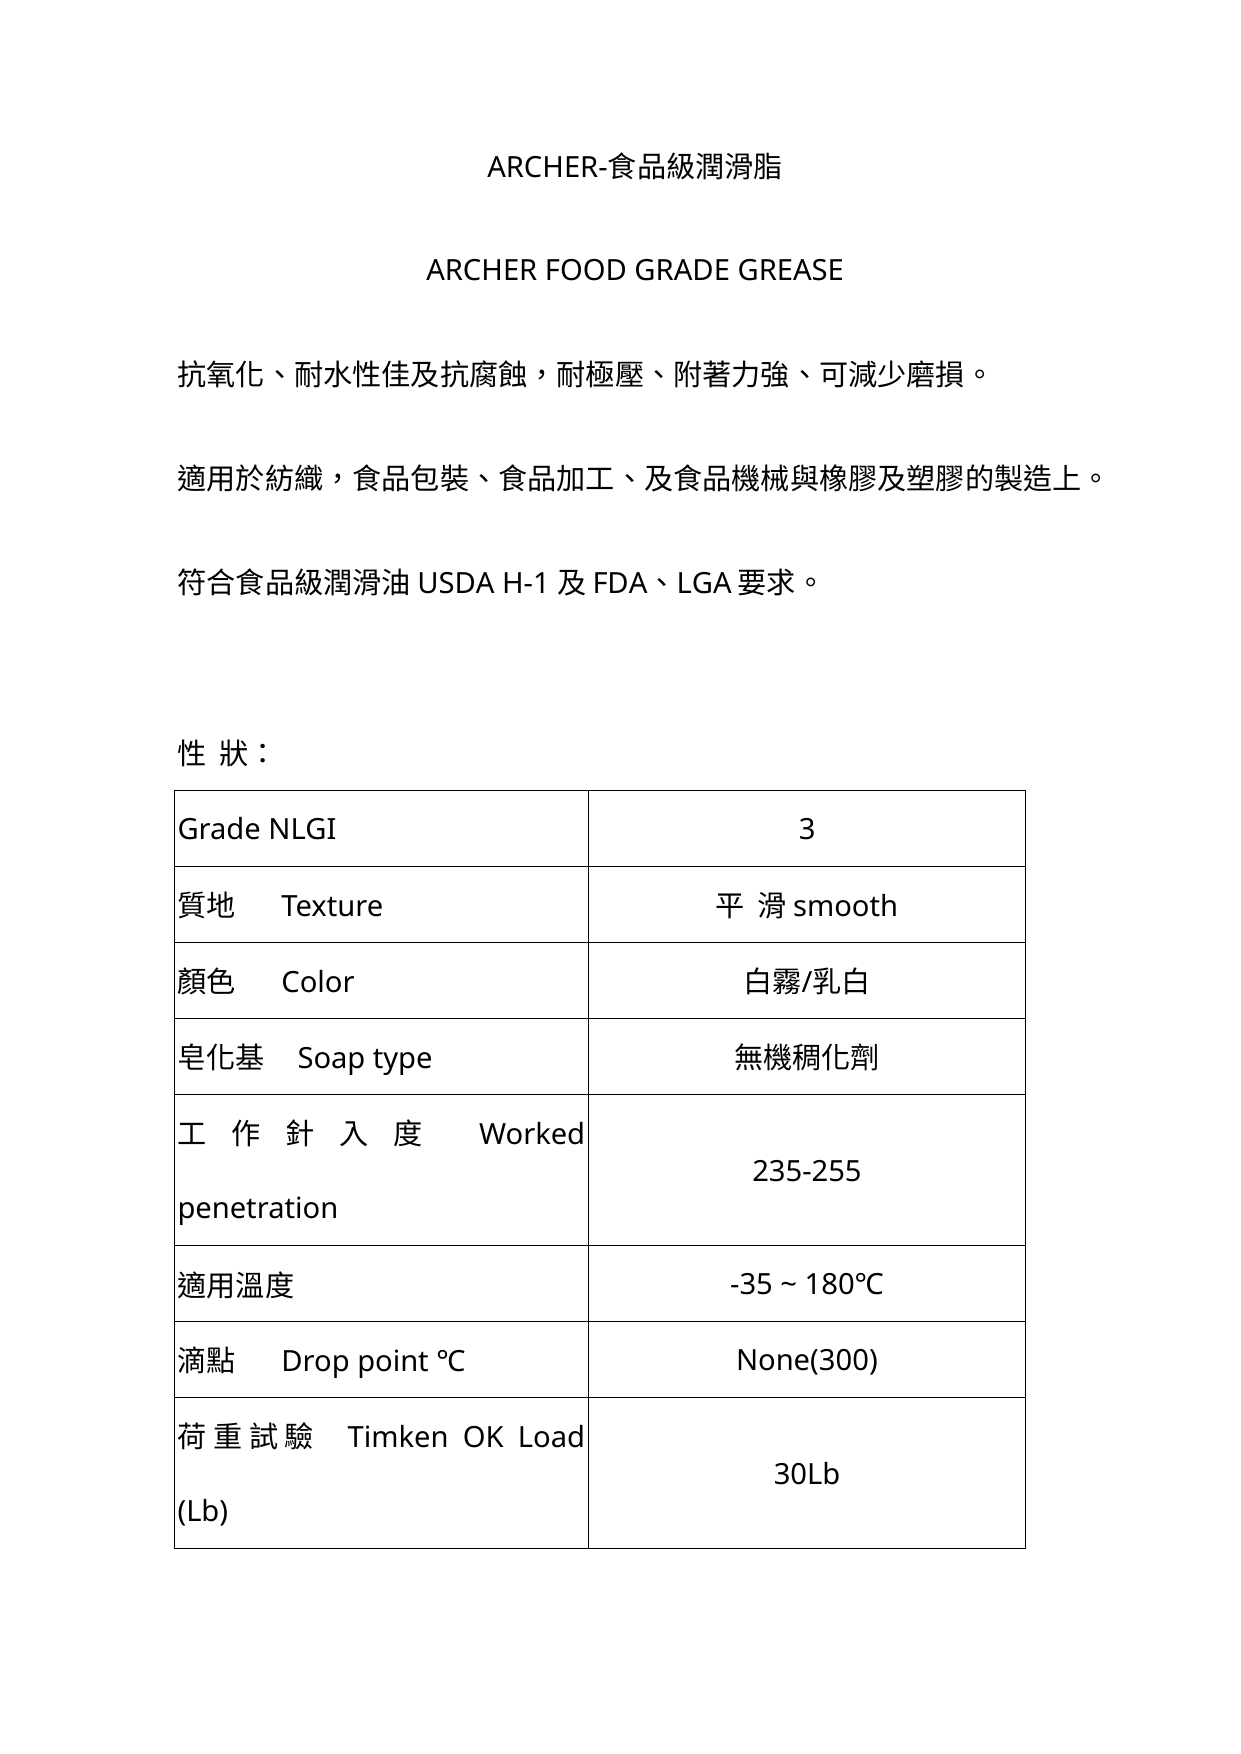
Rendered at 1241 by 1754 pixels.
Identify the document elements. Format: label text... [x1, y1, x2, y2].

table_cell 白霧/乳白 [589, 943, 1025, 1018]
table_cell 皂化基 Soap type [175, 1019, 588, 1094]
table_cell 平 滑smooth [589, 867, 1025, 942]
table_cell 適用溫度 [175, 1246, 588, 1321]
table_cell 235-255 [589, 1095, 1025, 1245]
text 性 狀： [177, 714, 1092, 789]
text 適用於紡織，食品包裝、食品加工、及食品機械與橡膠及塑膠的製造上。 [177, 439, 1092, 514]
subtitle ARCHER-食品級潤滑脂 [177, 127, 1092, 202]
table_cell None(300) [589, 1322, 1025, 1397]
table_cell 荷重試驗 Timken OK Load (Lb) [175, 1398, 588, 1548]
table_header 3 [589, 791, 1025, 866]
table_cell 顏色 Color [175, 943, 588, 1018]
text 抗氧化、耐水性佳及抗腐蝕，耐極壓、附著力強、可減少磨損。 [177, 335, 1092, 410]
table_cell 無機稠化劑 [589, 1019, 1025, 1094]
table_cell [589, 1398, 1025, 1548]
text 符合食品級潤滑油 USDA H-1 及FDA、LGA要求。 [177, 544, 1092, 619]
text ARCHER FOOD GRADE GREASE [177, 231, 1092, 306]
table_cell 質地 Texture [175, 867, 588, 942]
table_cell -35 ~ [589, 1246, 1025, 1321]
table_cell 工作針入度 Worked penetration [175, 1095, 588, 1245]
table_header Grade NLGI [175, 791, 588, 866]
table_cell 滴點 Drop point ℃ [175, 1322, 588, 1397]
